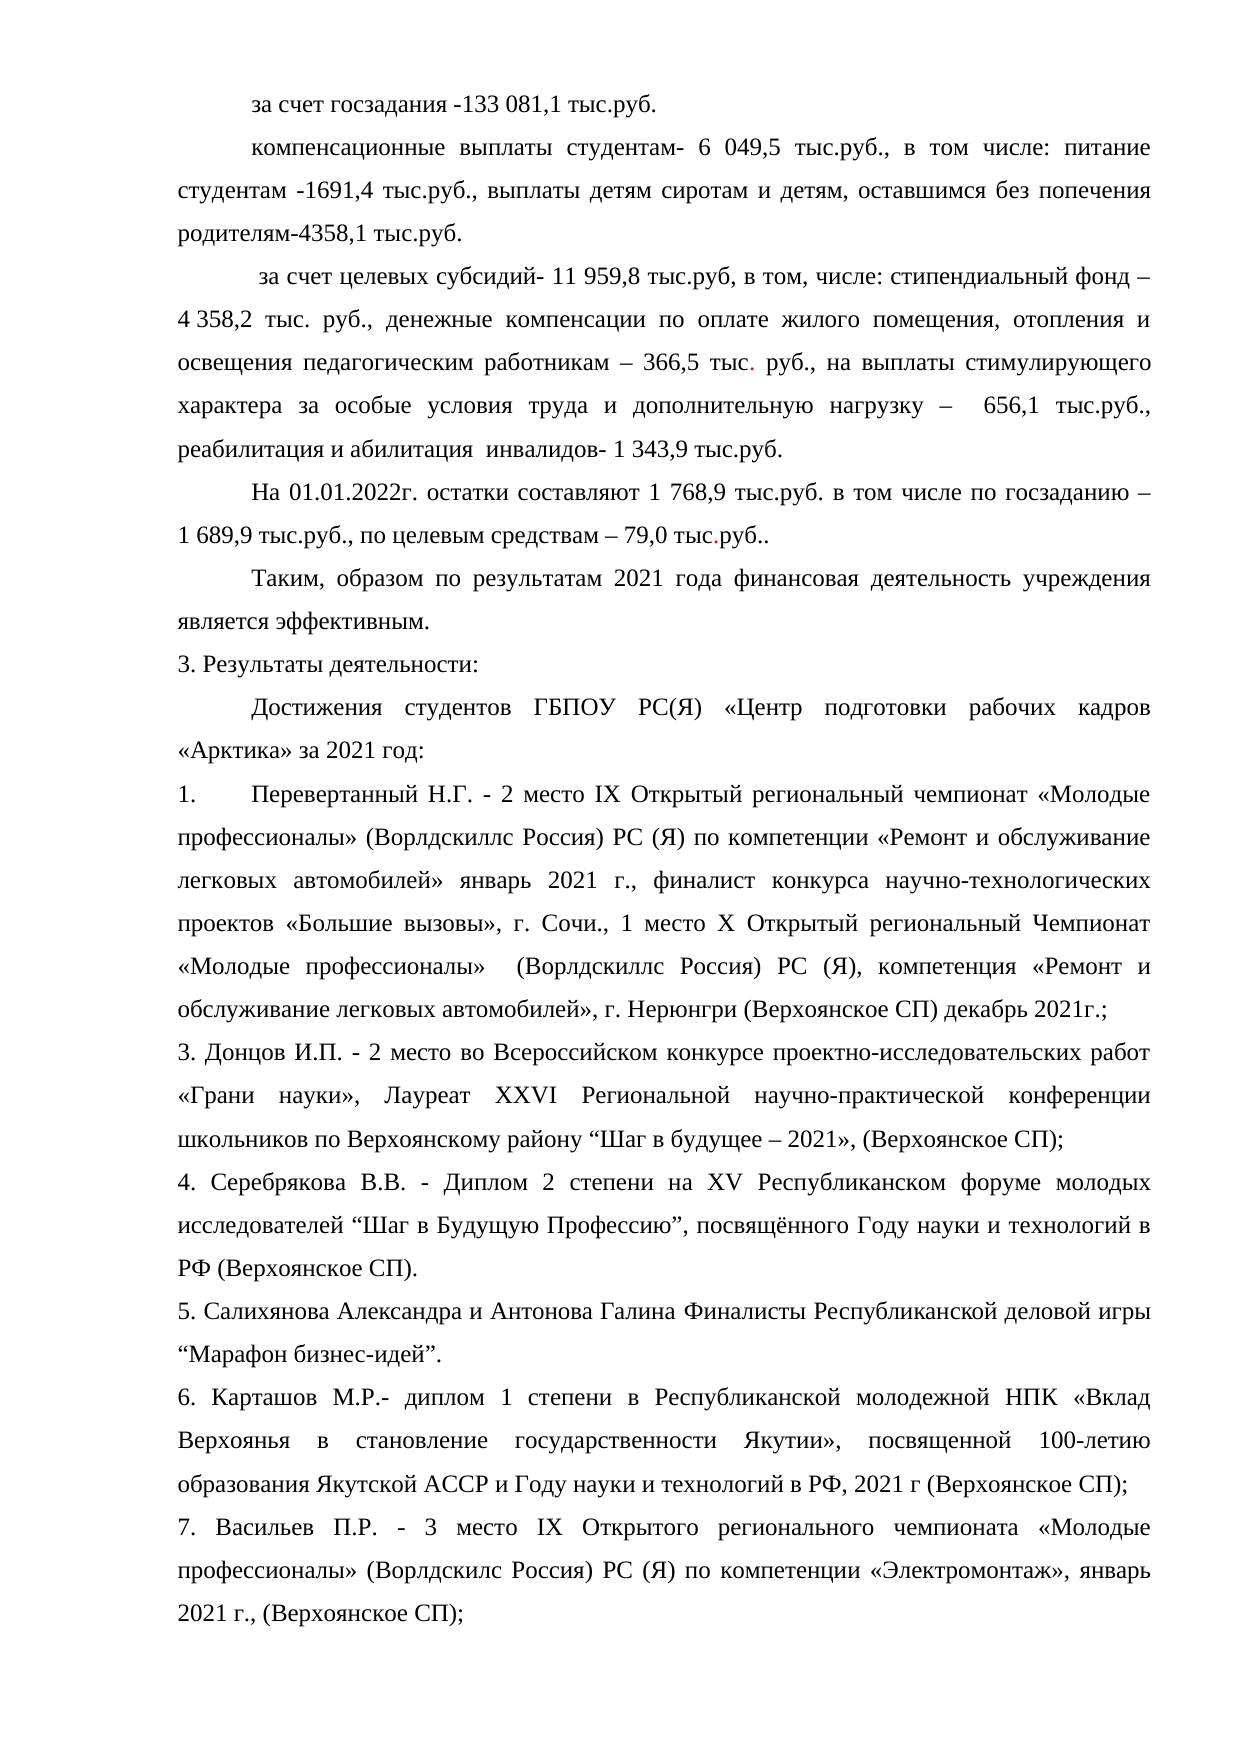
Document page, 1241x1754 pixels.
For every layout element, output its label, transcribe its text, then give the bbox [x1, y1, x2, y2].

text за счет целевых субсидий- 11 959,8 тыс.руб, в том, числе: стипендиальный фонд – 4 358,2 тыс. руб., денежные компенсации по оплате жилого помещения, отопления и освещения педагогическим работникам – 366,5 тыс. руб., на выплаты стимулирующего характера за особые условия труда и дополнительную нагрузку – 656,1 тыс.руб., реабилитация и абилитация инвалидов- 1 343,9 тыс.руб. [177, 261, 1152, 462]
text 3. Результаты деятельности: [177, 649, 1152, 678]
text 3. Донцов И.П. - 2 место во Всероссийском конкурсе проектно-исследовательских работ «Грани науки», Лауреат XXVI Региональной научно-практической конференции школьников по Верхоянскому району “Шаг в будущее – 2021», (Верхоянское СП); [177, 1037, 1152, 1152]
text 1. Перевертанный Н.Г. - 2 место IX Открытый региональный чемпионат «Молодые профессионалы» (Ворлдскиллс Россия) РС (Я) по компетенции «Ремонт и обслуживание легковых автомобилей» январь 2021 г., финалист конкурса научно-технологических проектов «Большие вызовы», г. Сочи., 1 место Х Открытый региональный Чемпионат «Молодые профессионалы» (Ворлдскиллс Россия) РС (Я), компетенция «Ремонт и обслуживание легковых автомобилей», г. Нерюнгри (Верхоянское СП) декабрь 2021г.; [177, 779, 1152, 1023]
text за счет госзадания -133 081,1 тыс.руб. [177, 89, 1152, 117]
text Таким, образом по результатам 2021 года финансовая деятельность учреждения является эффективным. [177, 563, 1152, 635]
text 7. Васильев П.Р. - 3 место IX Открытого регионального чемпионата «Молодые профессионалы» (Ворлдскилс Россия) РС (Я) по компетенции «Электромонтаж», январь 2021 г., (Верхоянское СП); [177, 1512, 1152, 1627]
text На 01.01.2022г. остатки составляют 1 768,9 тыс.руб. в том числе по госзаданию – 1 689,9 тыс.руб., по целевым средствам – 79,0 тыс.руб.. [177, 477, 1152, 549]
text 5. Салихянова Александра и Антонова Галина Финалисты Республиканской деловой игры “Марафон бизнес-идей”. [177, 1296, 1152, 1368]
text компенсационные выплаты студентам- 6 049,5 тыс.руб., в том числе: питание студентам -1691,4 тыс.руб., выплаты детям сиротам и детям, оставшимся без попечения родителям-4358,1 тыс.руб. [177, 132, 1152, 247]
text 6. Карташов М.Р.- диплом 1 степени в Республиканской молодежной НПК «Вклад Верхоянья в становление государственности Якутии», посвященной 100-летию образования Якутской АССР и Году науки и технологий в РФ, 2021 г (Верхоянское СП); [177, 1382, 1152, 1497]
text 4. Серебрякова В.В. - Диплом 2 степени на XV Республиканском форуме молодых исследователей “Шаг в Будущую Профессию”, посвящённого Году науки и технологий в РФ (Верхоянское СП). [177, 1167, 1152, 1282]
text Достижения студентов ГБПОУ РС(Я) «Центр подготовки рабочих кадров «Арктика» за 2021 год: [177, 692, 1152, 764]
